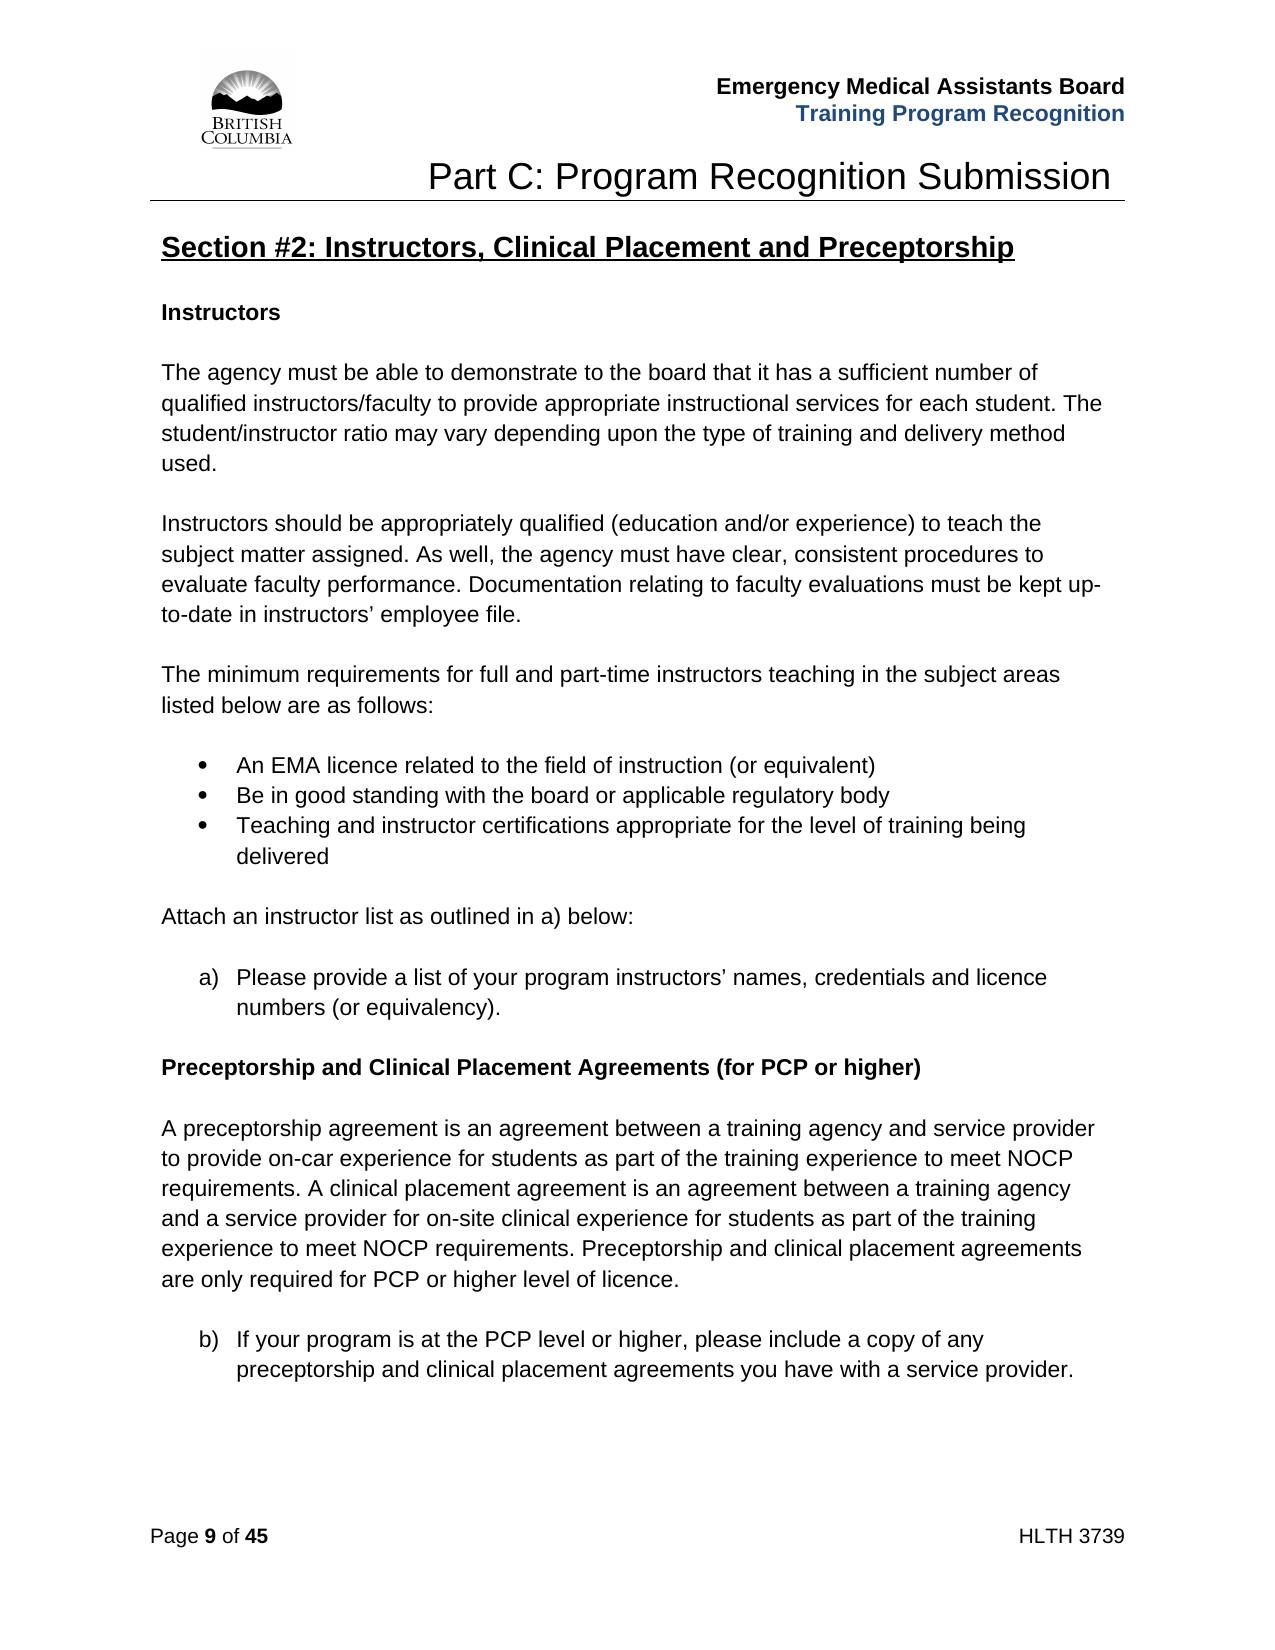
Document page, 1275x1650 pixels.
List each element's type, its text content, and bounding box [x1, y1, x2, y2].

table_header Section #2: Instructors, Clinical Placement and Preceptorship Instructors The agency must be able to demonstrate to the board that it has a sufficient number of qualified instructors/faculty to provide appropriate instructional services for each student. The student/instructor ratio may vary depending upon the type of training and delivery method used. Instructors should be appropriately qualified (education and/or experience) to teach the subject matter assigned. As well, the agency must have clear, consistent procedures to evaluate faculty performance. Documentation relating to faculty evaluations must be kept up-to-date in instructors’ employee file. The minimum requirements for full and part-time instructors teaching in the subject areas listed below are as follows: An EMA licence related to the field of instruction (or equivalent) Be in good standing with the board or applicable regulatory body Teaching and instructor certifications appropriate for the level of training being delivered Attach an instructor list as outlined in a) below: Please provide a list of your program instructors’ names, credentials and licence numbers (or equivalency). Preceptorship and Clinical Placement Agreements (for PCP or higher) A preceptorship agreement is an agreement between a training agency and service provider to provide on-car experience for students as part of the training experience to meet NOCP requirements. A clinical placement agreement is an agreement between a training agency and a service provider for on-site clinical experience for students as part of the training experience to meet NOCP requirements. Preceptorship and clinical placement agreements are only required for PCP or higher level of licence. If your program is at the PCP level or higher, please include a copy of any preceptorship and clinical placement agreements you have with a service provider. [150, 230, 1125, 1413]
picture [197, 44, 299, 149]
